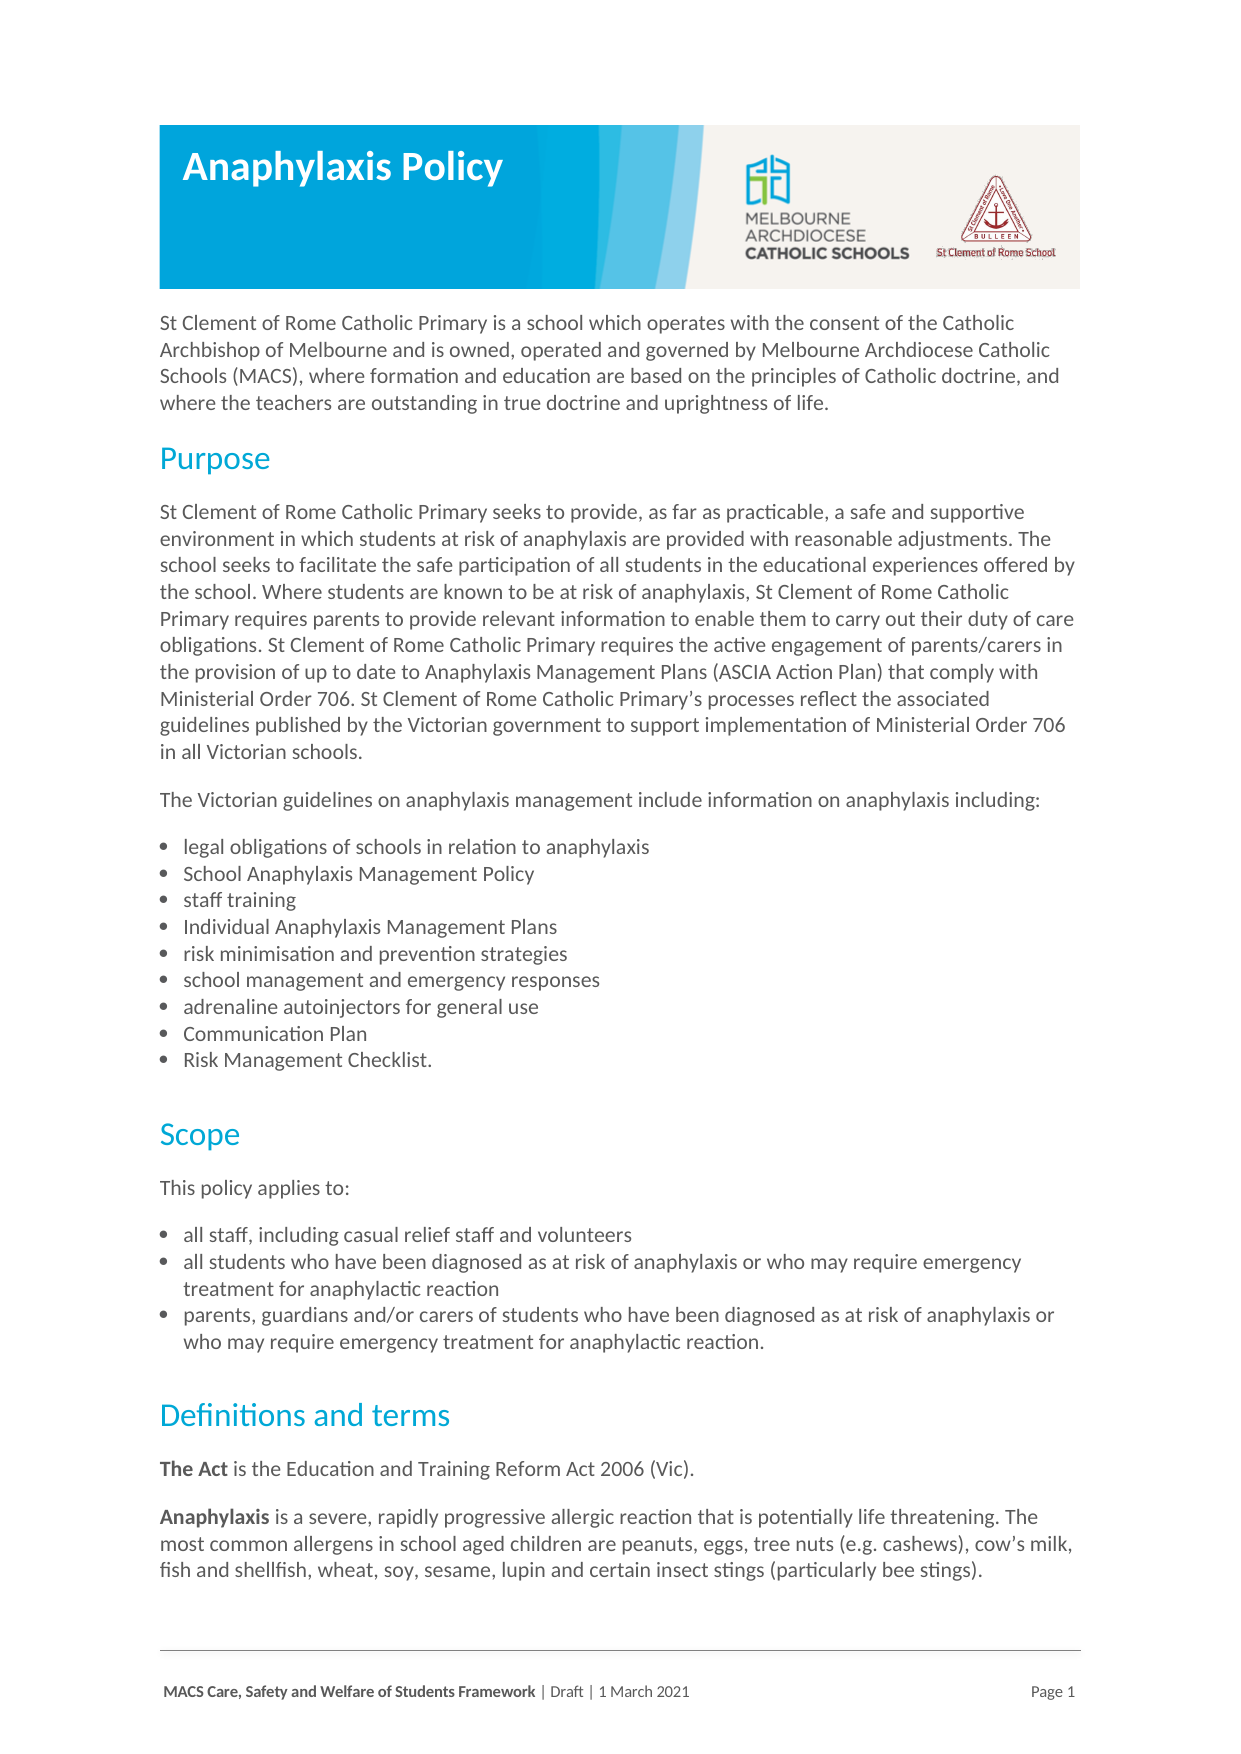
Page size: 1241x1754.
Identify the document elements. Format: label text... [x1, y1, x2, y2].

list Communication Plan [159, 1020, 1076, 1047]
text This policy applies to: [159, 1174, 1076, 1201]
text Anaphylaxis is a severe, rapidly progressive allergic reaction that is potentially life threatening. The most common allergens in school aged children are peanuts, eggs, tree nuts (e.g. cashews), cow’s milk, fish and shellfish, wheat, soy, sesame, lupin and certain insect stings (particularly bee stings). [159, 1503, 1076, 1583]
list School Anaphylaxis Management Policy [159, 860, 1076, 887]
text The Victorian guidelines on anaphylaxis management include information on anaphylaxis including: [159, 786, 1076, 812]
list all staff, including casual relief staff and volunteers [159, 1222, 1076, 1248]
list school management and emergency responses [159, 967, 1076, 993]
list parents, guardians and/or carers of students who have been diagnosed as at risk of anaphylaxis or who may require emergency treatment for anaphylactic reaction. [159, 1302, 1076, 1355]
text St Clement of Rome Catholic Primary is a school which operates with the consent of the Catholic Archbishop of Melbourne and is owned, operated and governed by Melbourne Archdiocese Catholic Schools (MACS), where formation and education are based on the principles of Catholic doctrine, and where the teachers are outstanding in true doctrine and uprightness of life. [159, 309, 1076, 416]
list risk minimisation and prevention strategies [159, 940, 1076, 967]
list staff training [159, 887, 1076, 913]
text Scope [159, 1112, 1076, 1153]
text The Act is the Education and Training Reform Act 2006 (Vic). [159, 1456, 1076, 1482]
text Purpose [159, 437, 1076, 477]
list adrenaline autoinjectors for general use [159, 993, 1076, 1020]
text St Clement of Rome Catholic Primary seeks to provide, as far as practicable, a safe and supportive environment in which students at risk of anaphylaxis are provided with reasonable adjustments. The school seeks to facilitate the safe participation of all students in the educational experiences offered by the school. Where students are known to be at risk of anaphylaxis, St Clement of Rome Catholic Primary requires parents to provide relevant information to enable them to carry out their duty of care obligations. St Clement of Rome Catholic Primary requires the active engagement of parents/carers in the provision of up to date to Anaphylaxis Management Plans (ASCIA Action Plan) that comply with Ministerial Order 706. St Clement of Rome Catholic Primary’s processes reflect the associated guidelines published by the Victorian government to support implementation of Ministerial Order 706 in all Victorian schools. [159, 498, 1076, 765]
picture [596, 125, 1080, 289]
list all students who have been diagnosed as at risk of anaphylaxis or who may require emergency treatment for anaphylactic reaction [159, 1248, 1076, 1302]
list Individual Anaphylaxis Management Plans [159, 913, 1076, 940]
list legal obligations of schools in relation to anaphylaxis [159, 833, 1076, 860]
text Definitions and terms [159, 1394, 1076, 1435]
list Risk Management Checklist. [159, 1047, 1076, 1073]
